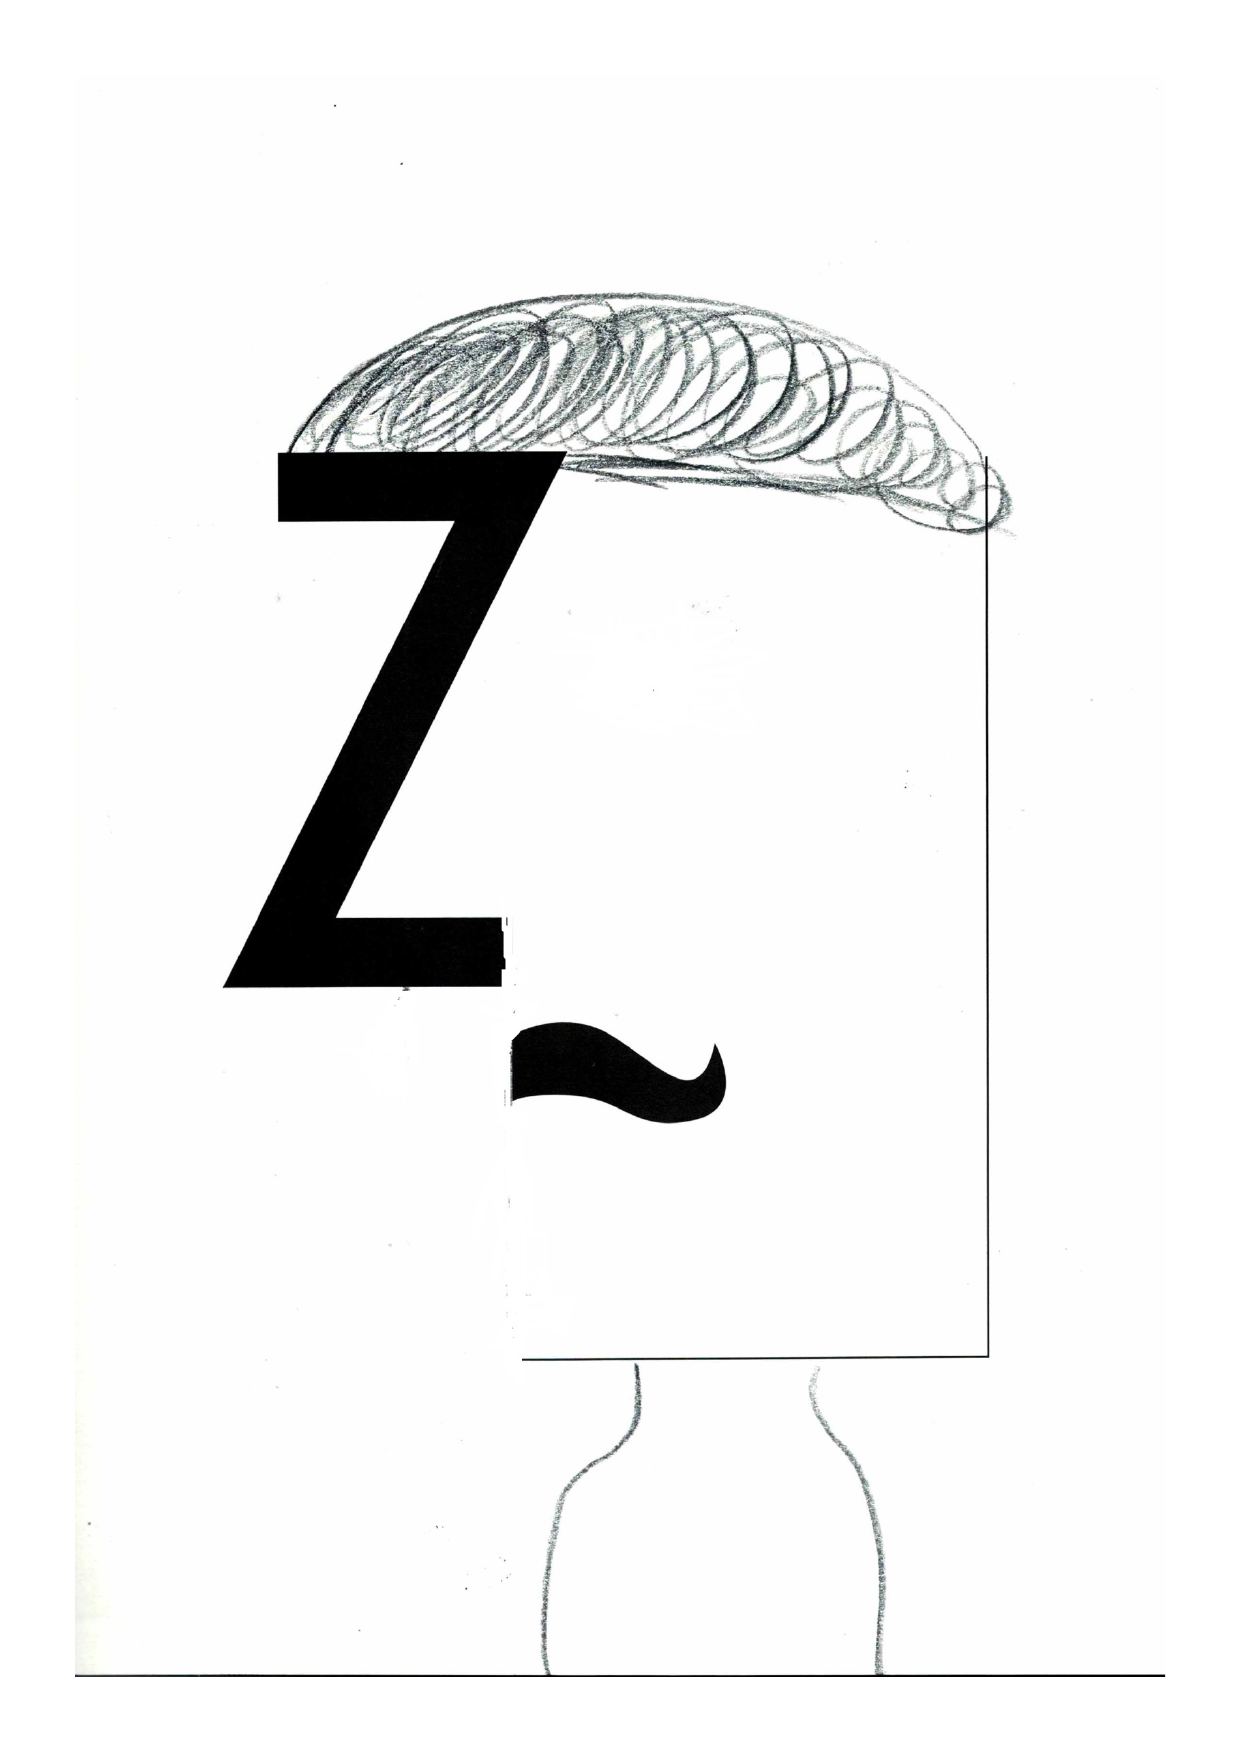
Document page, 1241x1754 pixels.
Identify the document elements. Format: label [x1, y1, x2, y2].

picture [75, 75, 1166, 1677]
